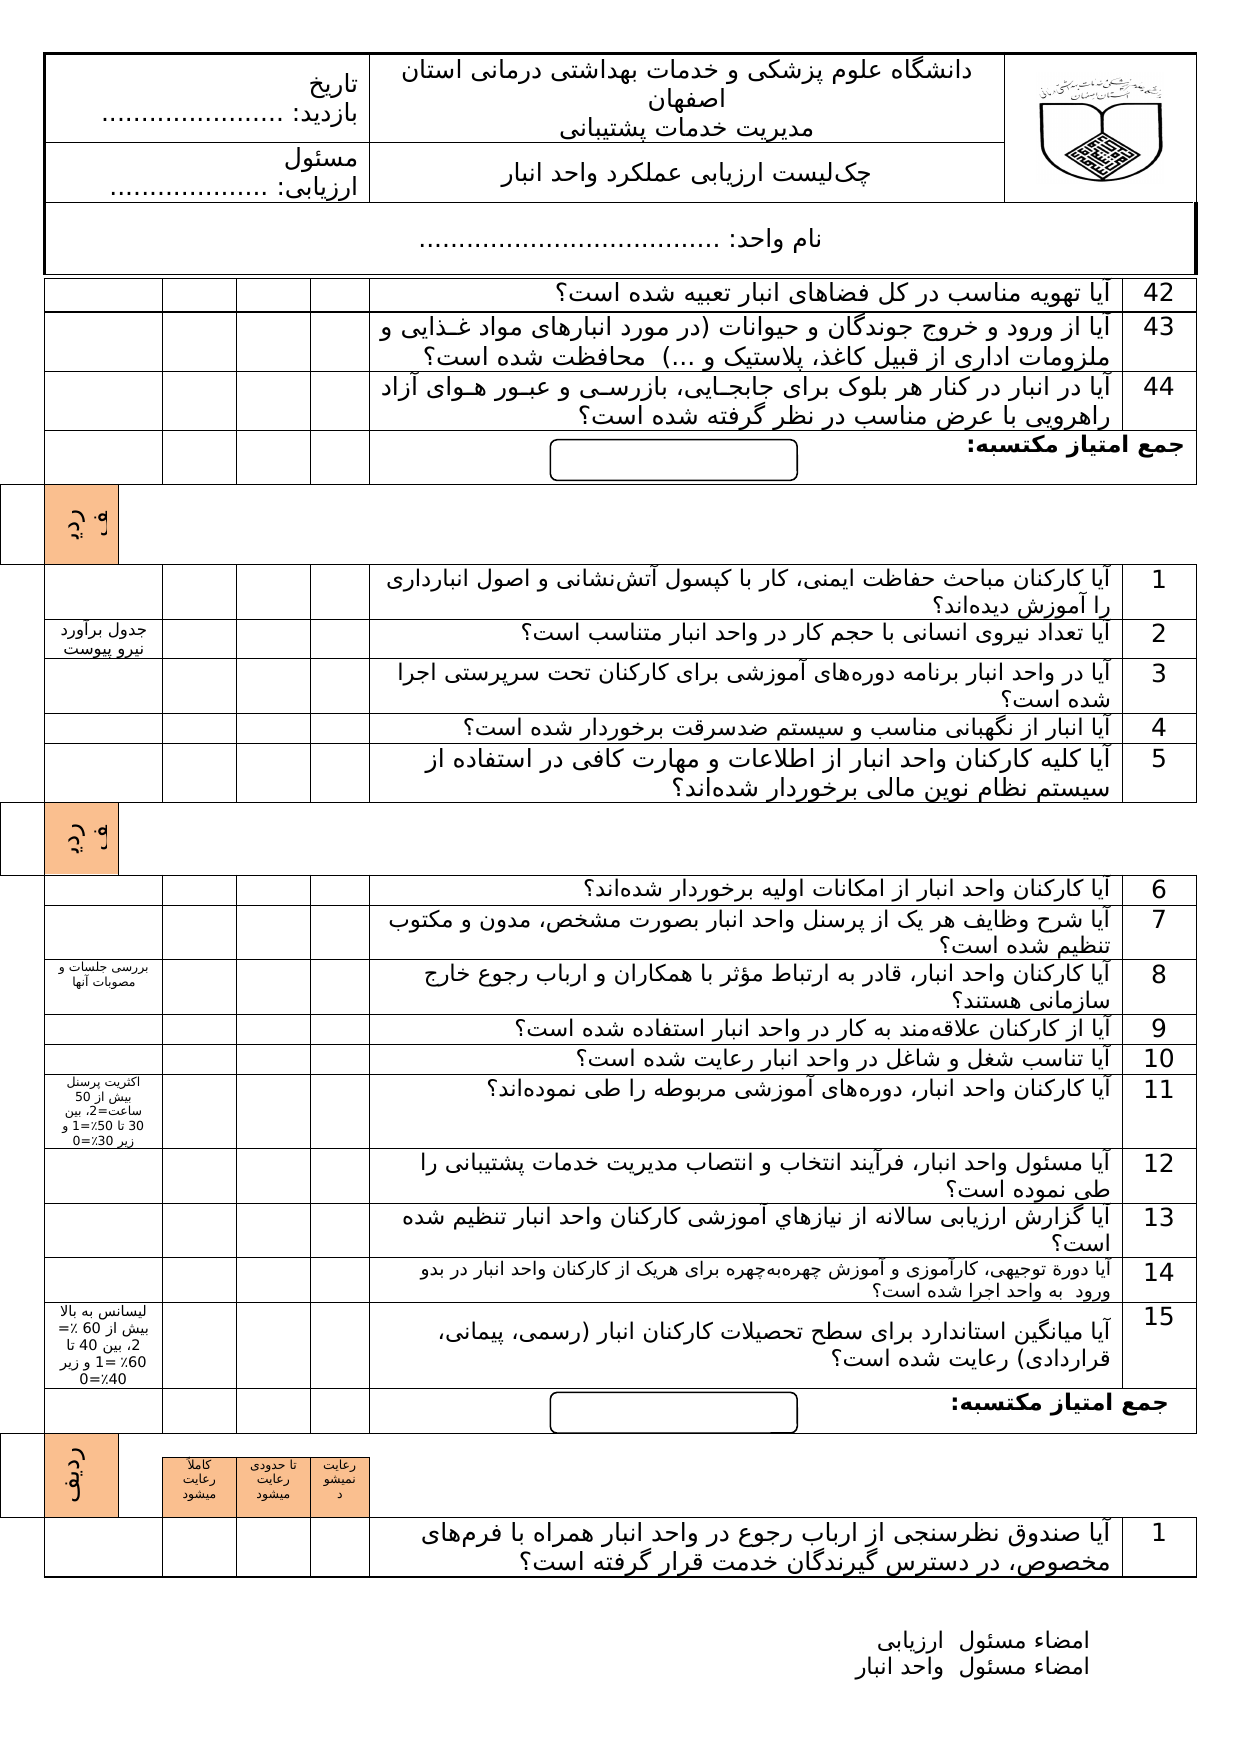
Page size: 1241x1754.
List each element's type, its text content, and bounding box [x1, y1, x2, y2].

table_cell [163, 659, 236, 713]
table_cell آیا کارکنان واحد انبار، قادر به ارتباط مؤثر با همکاران و ارباب رجوع خارج سازمانی هستند؟ [370, 960, 1122, 1013]
table_cell آیا کارکنان واحد انبار از امکانات اولیه برخوردار شده‌اند؟ [370, 876, 1122, 905]
table_cell [45, 431, 162, 484]
table_cell آیا تعداد نیروی انسانی با حجم کار در واحد انبار متناسب است؟ [370, 620, 1122, 658]
table_cell [237, 1045, 310, 1074]
table_cell [311, 1303, 369, 1388]
table_cell 44 [1123, 372, 1196, 430]
table_cell [45, 714, 162, 743]
table_cell [163, 372, 236, 430]
table_cell [311, 1204, 369, 1257]
table_cell [311, 960, 369, 1013]
table_cell [163, 313, 236, 371]
table_cell [163, 1518, 236, 1576]
table_cell 14 [1123, 1258, 1196, 1302]
table_cell [311, 1258, 369, 1302]
table_cell [45, 1389, 162, 1433]
table_cell [237, 279, 310, 311]
table_cell آیا کلیه کارکنان واحد انبار از اطلاعات و مهارت کافی در استفاده از سیستم نظام نوین مالی برخوردار شده‌اند؟ [370, 744, 1122, 802]
table_cell ردیف [45, 803, 118, 874]
table_cell 3 [1123, 659, 1196, 713]
table_cell [311, 313, 369, 371]
table_cell [45, 565, 162, 618]
table_cell [237, 744, 310, 802]
table_cell [311, 744, 369, 802]
table_cell آیا کارکنان واحد انبار، دوره‌های آموزشی مربوطه را طی نموده‌اند؟ [370, 1075, 1122, 1148]
table_cell [311, 1518, 369, 1576]
table_cell [163, 744, 236, 802]
table_cell [163, 1204, 236, 1257]
table_cell تا حدودی رعایت میشود [237, 1458, 310, 1517]
table_cell [311, 372, 369, 430]
table_cell [163, 620, 236, 658]
table_cell [45, 1045, 162, 1074]
picture [1036, 72, 1164, 184]
table_cell [311, 565, 369, 618]
table_cell [237, 1258, 310, 1302]
table_cell رعایت نمیشود [311, 1458, 369, 1517]
table_cell [237, 714, 310, 743]
table_cell [163, 876, 236, 905]
table_cell آیا دورة توجیهی، کارآموزی و آموزش چهره‌‌‌به‌چهره برای هریک از کارکنان واحد انبار در بدو ورود به واحد اجرا شده است؟ [370, 1258, 1122, 1302]
table_cell 1 [1123, 565, 1196, 618]
table_cell 5 [1123, 744, 1196, 802]
table_cell [311, 1015, 369, 1044]
table_cell 13 [1123, 1204, 1196, 1257]
table_cell [237, 906, 310, 959]
table_cell 11 [1123, 1075, 1196, 1148]
table_cell [237, 431, 310, 484]
table_cell ردیف [45, 1434, 118, 1517]
table_cell آیا از ورود و خروج جوندگان و حیوانات (در مورد انبارهای مواد غذایی و ملزومات اداری از قبیل کاغذ، پلاستیک و ...) محافظت شده است؟ [370, 313, 1122, 371]
table_cell بررسی جلسات و مصوبات آنها [45, 960, 162, 1013]
table_cell [45, 1015, 162, 1044]
table_cell لیسانس به بالا بیش از 60 ٪=2، بین 40 تا 60٪ =1 و زیر 40٪=0 [45, 1303, 162, 1388]
table_cell آیا میانگین استاندارد برای سطح تحصیلات کارکنان انبار (رسمی، پیمانی، قراردادی) رعایت شده است؟ [370, 1303, 1122, 1388]
table_cell آیا تناسب شغل و شاغل در واحد انبار رعایت شده است؟ [370, 1045, 1122, 1074]
table_cell آیا از کارکنان علاقه‌مند به کار در واحد انبار استفاده شده است؟ [370, 1015, 1122, 1044]
table_cell 43 [1123, 313, 1196, 371]
table_cell جدول برآورد نیرو پیوست [45, 620, 162, 658]
table_cell [311, 1075, 369, 1148]
table_cell 10 [1123, 1045, 1196, 1074]
table_cell [311, 1149, 369, 1202]
table_cell [45, 1149, 162, 1202]
table_cell آیا گزارش ارزیابی سالانه از نيازهاي آموزشی کارکنان واحد انبار تنظیم شده است؟ [370, 1204, 1122, 1257]
table_cell [163, 1045, 236, 1074]
table_cell آیا مسئول واحد انبار، فرآیند انتخاب و انتصاب مدیریت خدمات پشتیبانی را طی نموده است؟ [370, 1149, 1122, 1202]
table_cell 9 [1123, 1015, 1196, 1044]
table_cell 4 [1123, 714, 1196, 743]
table_cell [45, 313, 162, 371]
table_cell [237, 876, 310, 905]
table_cell [311, 906, 369, 959]
table_cell [45, 279, 162, 311]
table_cell [237, 565, 310, 618]
table_cell [45, 1204, 162, 1257]
table_cell 6 [1123, 876, 1196, 905]
table_cell [45, 372, 162, 430]
table_cell کاملاً رعایت میشود [163, 1458, 236, 1517]
table_cell [45, 876, 162, 905]
table_cell [163, 1303, 236, 1388]
table_cell [311, 620, 369, 658]
table_cell 15 [1123, 1303, 1196, 1388]
table_cell 42 [1123, 279, 1196, 311]
table_cell [163, 714, 236, 743]
table_cell [237, 960, 310, 1013]
table_cell [237, 1015, 310, 1044]
table_cell [163, 960, 236, 1013]
table_cell [237, 372, 310, 430]
table_cell اکثریت پرسنل بیش از 50 ساعت=2، بین 30 تا 50٪=1 و زیر 30٪=0 [45, 1075, 162, 1148]
table_cell [311, 659, 369, 713]
table_cell آیا در واحد انبار برنامه دوره‌های آموزشی برای کارکنان تحت سرپرستی اجرا شده است؟ [370, 659, 1122, 713]
table_cell آیا تهویه مناسب در کل فضاهای انبار تعبیه شده است؟ [370, 279, 1122, 311]
table_cell [163, 1075, 236, 1148]
table_cell آیا شرح وظایف هر یک از پرسنل واحد انبار بصورت مشخص، مدون و مکتوب تنظیم شده است؟ [370, 906, 1122, 959]
table_cell 12 [1123, 1149, 1196, 1202]
table_cell [237, 313, 310, 371]
table_cell 1 [1123, 1518, 1196, 1576]
table_cell [163, 906, 236, 959]
table_cell آیا انبار از نگهبانی مناسب و سیستم ضد‌سرقت برخوردار شده است؟ [370, 714, 1122, 743]
table_cell [311, 876, 369, 905]
table_cell [163, 1149, 236, 1202]
table_cell [237, 1149, 310, 1202]
table_cell [45, 906, 162, 959]
table_cell آیا صندوق نظرسنجی از ارباب رجوع در واحد انبار همراه با فرم‌های مخصوص، در دسترس گیرندگان خدمت قرار گرفته است؟ [370, 1518, 1122, 1576]
table_cell [237, 1204, 310, 1257]
table_cell ردیف [45, 485, 118, 564]
table_cell 8 [1123, 960, 1196, 1013]
table_cell [163, 279, 236, 311]
table_cell [237, 620, 310, 658]
table_cell [237, 1075, 310, 1148]
table_cell [311, 279, 369, 311]
table_cell آیا در انبار در کنار هر بلوک برای جابجایی، بازرسی و عبور هوای آزاد راهرویی با عرض مناسب در نظر گرفته شده است؟ [370, 372, 1122, 430]
table_cell [163, 431, 236, 484]
table_cell [163, 1015, 236, 1044]
table_cell [45, 1258, 162, 1302]
table_cell [237, 1389, 310, 1433]
table_cell [45, 1518, 162, 1576]
table_cell [311, 714, 369, 743]
table_cell [163, 1258, 236, 1302]
table_cell [163, 1389, 236, 1433]
table_cell جمع امتیاز مکتسبه: [370, 431, 1196, 484]
table_cell [311, 1389, 369, 1433]
table_cell [237, 1303, 310, 1388]
table_cell [311, 431, 369, 484]
table_cell 7 [1123, 906, 1196, 959]
table_cell [311, 1045, 369, 1074]
table_cell آیا کارکنان مباحث حفاظت ایمنی، کار با کپسول آتش‌نشانی و اصول انبارداری را آموزش دید‌ه‌اند؟ [370, 565, 1122, 618]
table_cell [45, 744, 162, 802]
table_cell جمع امتیاز مکتسبه: [370, 1389, 1196, 1433]
table_cell 2 [1123, 620, 1196, 658]
table_cell [45, 659, 162, 713]
table_cell [237, 1518, 310, 1576]
table_cell [237, 659, 310, 713]
table_cell [163, 565, 236, 618]
